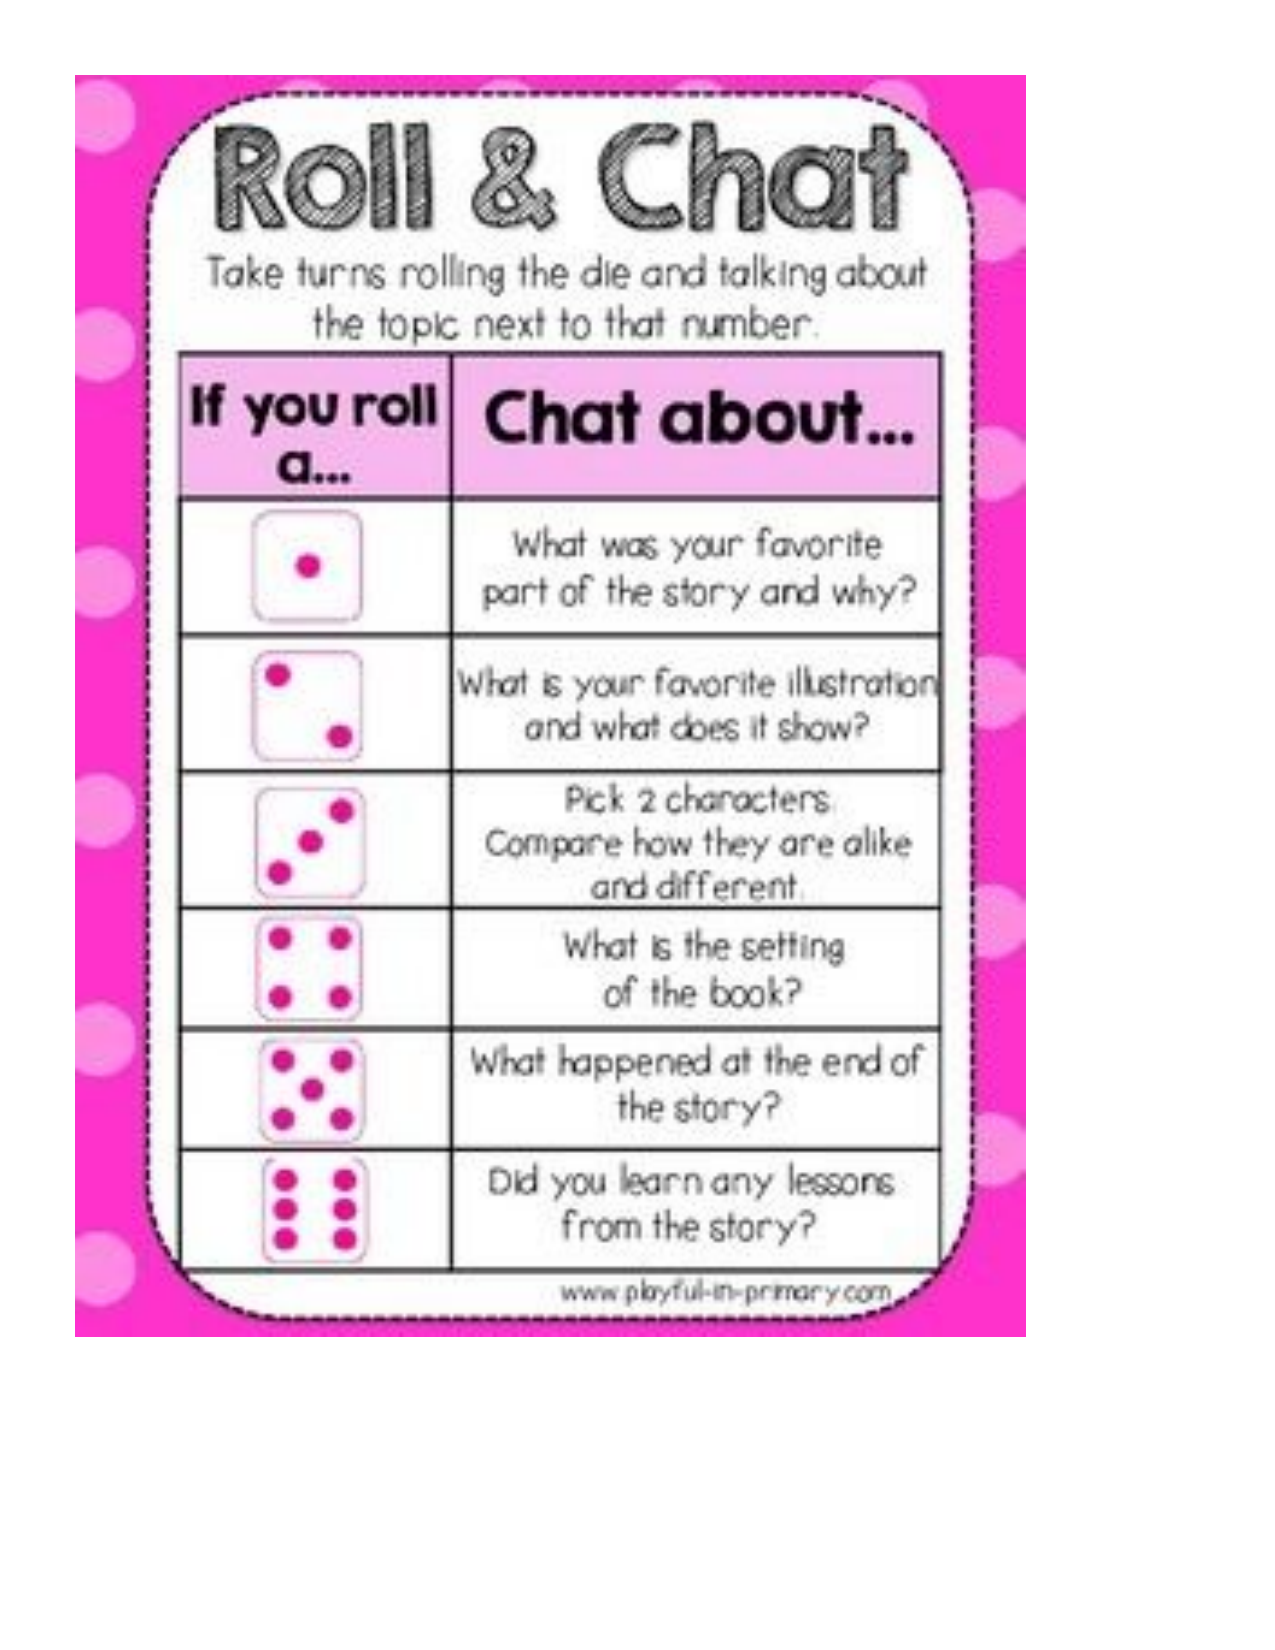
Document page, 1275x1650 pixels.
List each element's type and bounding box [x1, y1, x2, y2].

picture [75, 75, 1026, 1337]
